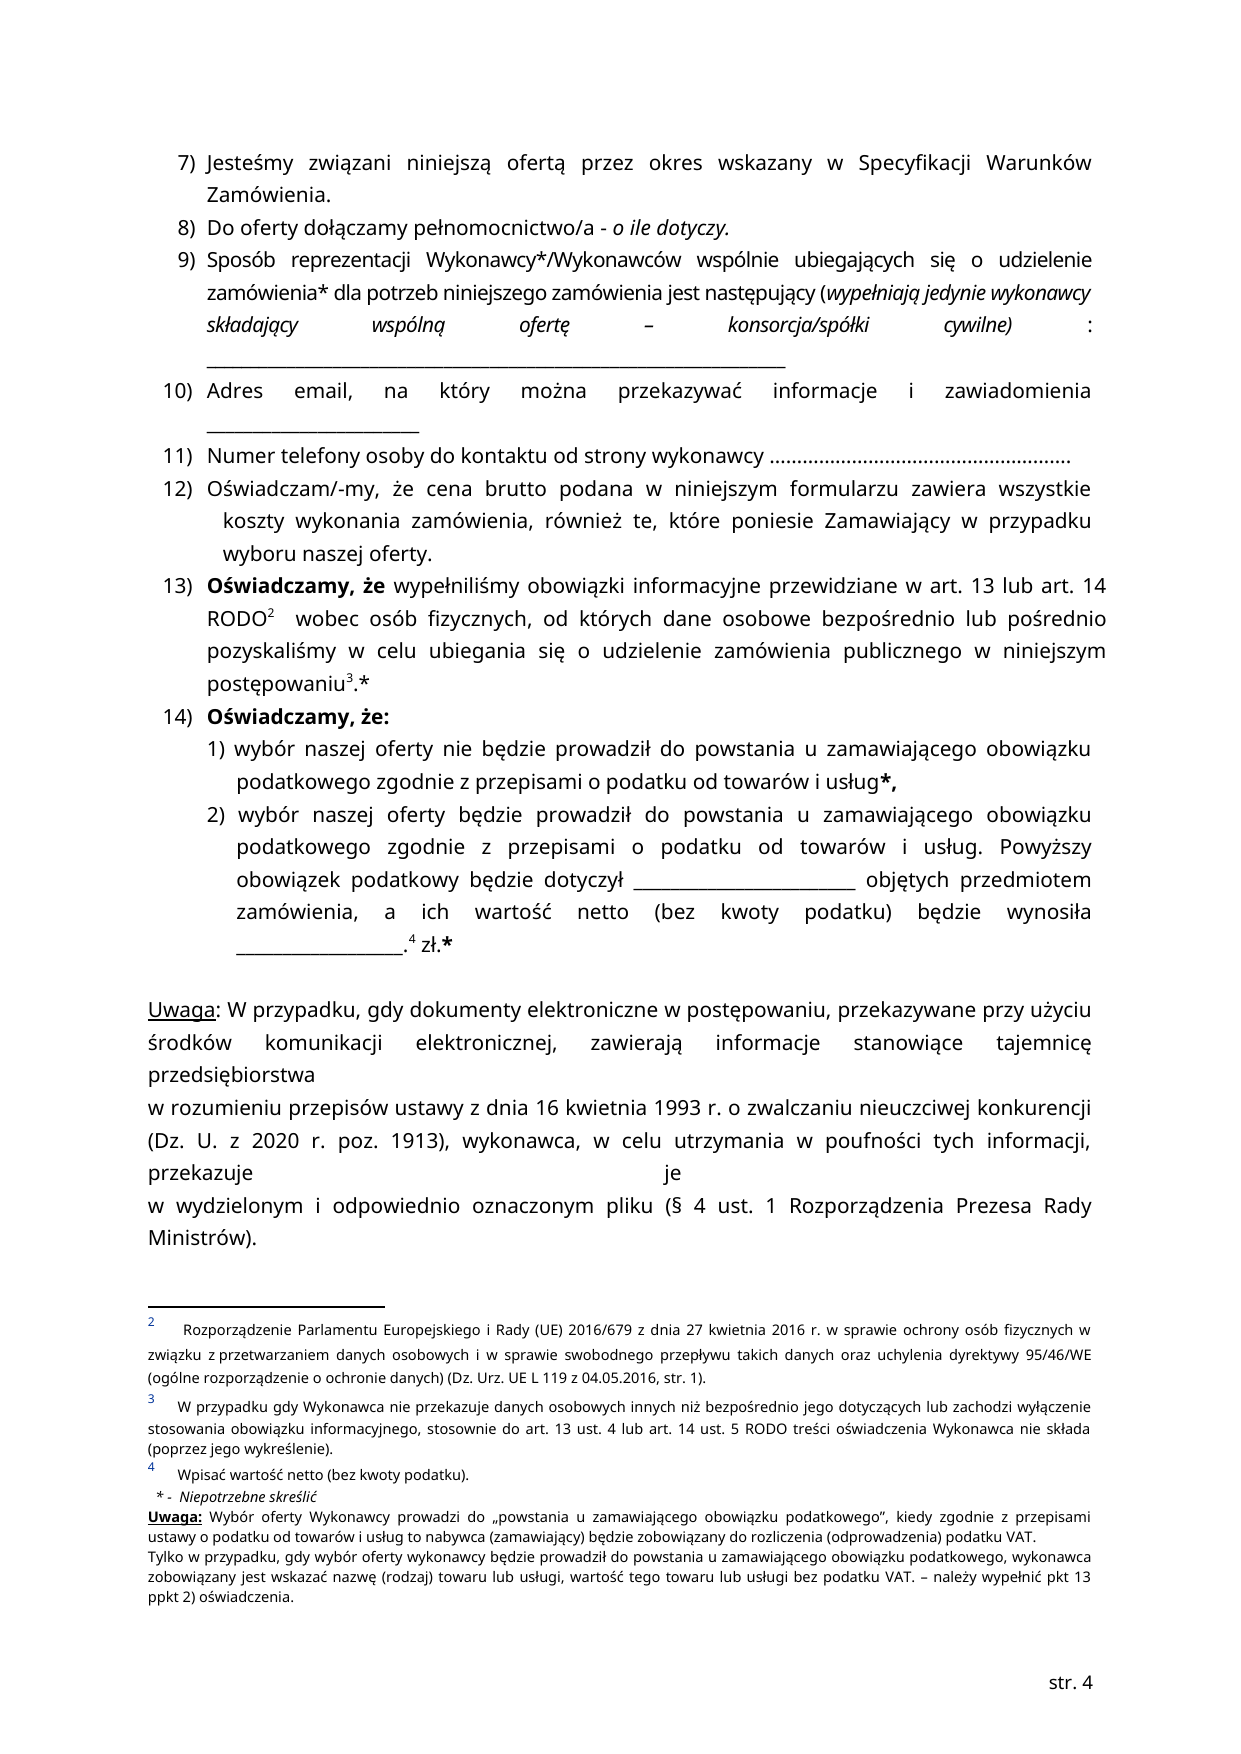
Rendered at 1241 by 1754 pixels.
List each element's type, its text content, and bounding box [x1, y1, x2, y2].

text 1) wybór naszej oferty nie będzie prowadził do powstania u zamawiającego obowiązku podatkowego zgodnie z przepisami o podatku od towarów i usług*, [207, 734, 1093, 796]
list Jesteśmy związani niniejszą ofertą przez okres wskazany w Specyfikacji Warunków Zamówienia. [177, 148, 1093, 209]
text Uwaga: W przypadku, gdy dokumenty elektroniczne w postępowaniu, przekazywane przy użyciu środków komunikacji elektronicznej, zawierają informacje stanowiące tajemnicę przedsiębiorstwa w rozumieniu przepisów ustawy z dnia 16 kwietnia 1993 r. o zwalczaniu nieuczciwej konkurencji (Dz. U. z 2020 r. poz. 1913), wykonawca, w celu utrzymania w poufności tych informacji, przekazuje je w wydzielonym i odpowiednio oznaczonym pliku (§ 4 ust. 1 Rozporządzenia Prezesa Rady Ministrów). [148, 995, 1093, 1252]
list Sposób reprezentacji Wykonawcy*/Wykonawców wspólnie ubiegających się o udzielenie zamówienia* dla potrzeb niniejszego zamówienia jest następujący (wypełniają jedynie wykonawcy składający wspólną ofertę – konsorcja/spółki cywilne) : _______________________________________________________________ [177, 245, 1093, 372]
list Oświadczam/-my, że cena brutto podana w niniejszym formularzu zawiera wszystkie koszty wykonania zamówienia, również te, które poniesie Zamawiający w przypadku wyboru naszej oferty. [162, 474, 1093, 567]
list Oświadczamy, że: [162, 702, 1107, 730]
list Numer telefony osoby do kontaktu od strony wykonawcy ………………………………………………. [162, 441, 1093, 469]
list Do oferty dołączamy pełnomocnictwo/a - o ile dotyczy. [177, 213, 1093, 241]
list Oświadczamy, że wypełniliśmy obowiązki informacyjne przewidziane w art. 13 lub art. 14 RODO wobec osób fizycznych, od których dane osobowe bezpośrednio lub pośrednio pozyskaliśmy w celu ubiegania się o udzielenie zamówienia publicznego w niniejszym postępowaniu.* [162, 571, 1107, 698]
list Adres email, na który można przekazywać informacje i zawiadomienia _______________________ [162, 376, 1093, 437]
text 2) wybór naszej oferty będzie prowadził do powstania u zamawiającego obowiązku podatkowego zgodnie z przepisami o podatku od towarów i usług. Powyższy obowiązek podatkowy będzie dotyczył ________________________ objętych przedmiotem zamówienia, a ich wartość netto (bez kwoty podatku) będzie wynosiła __________________. zł.* [207, 800, 1093, 958]
